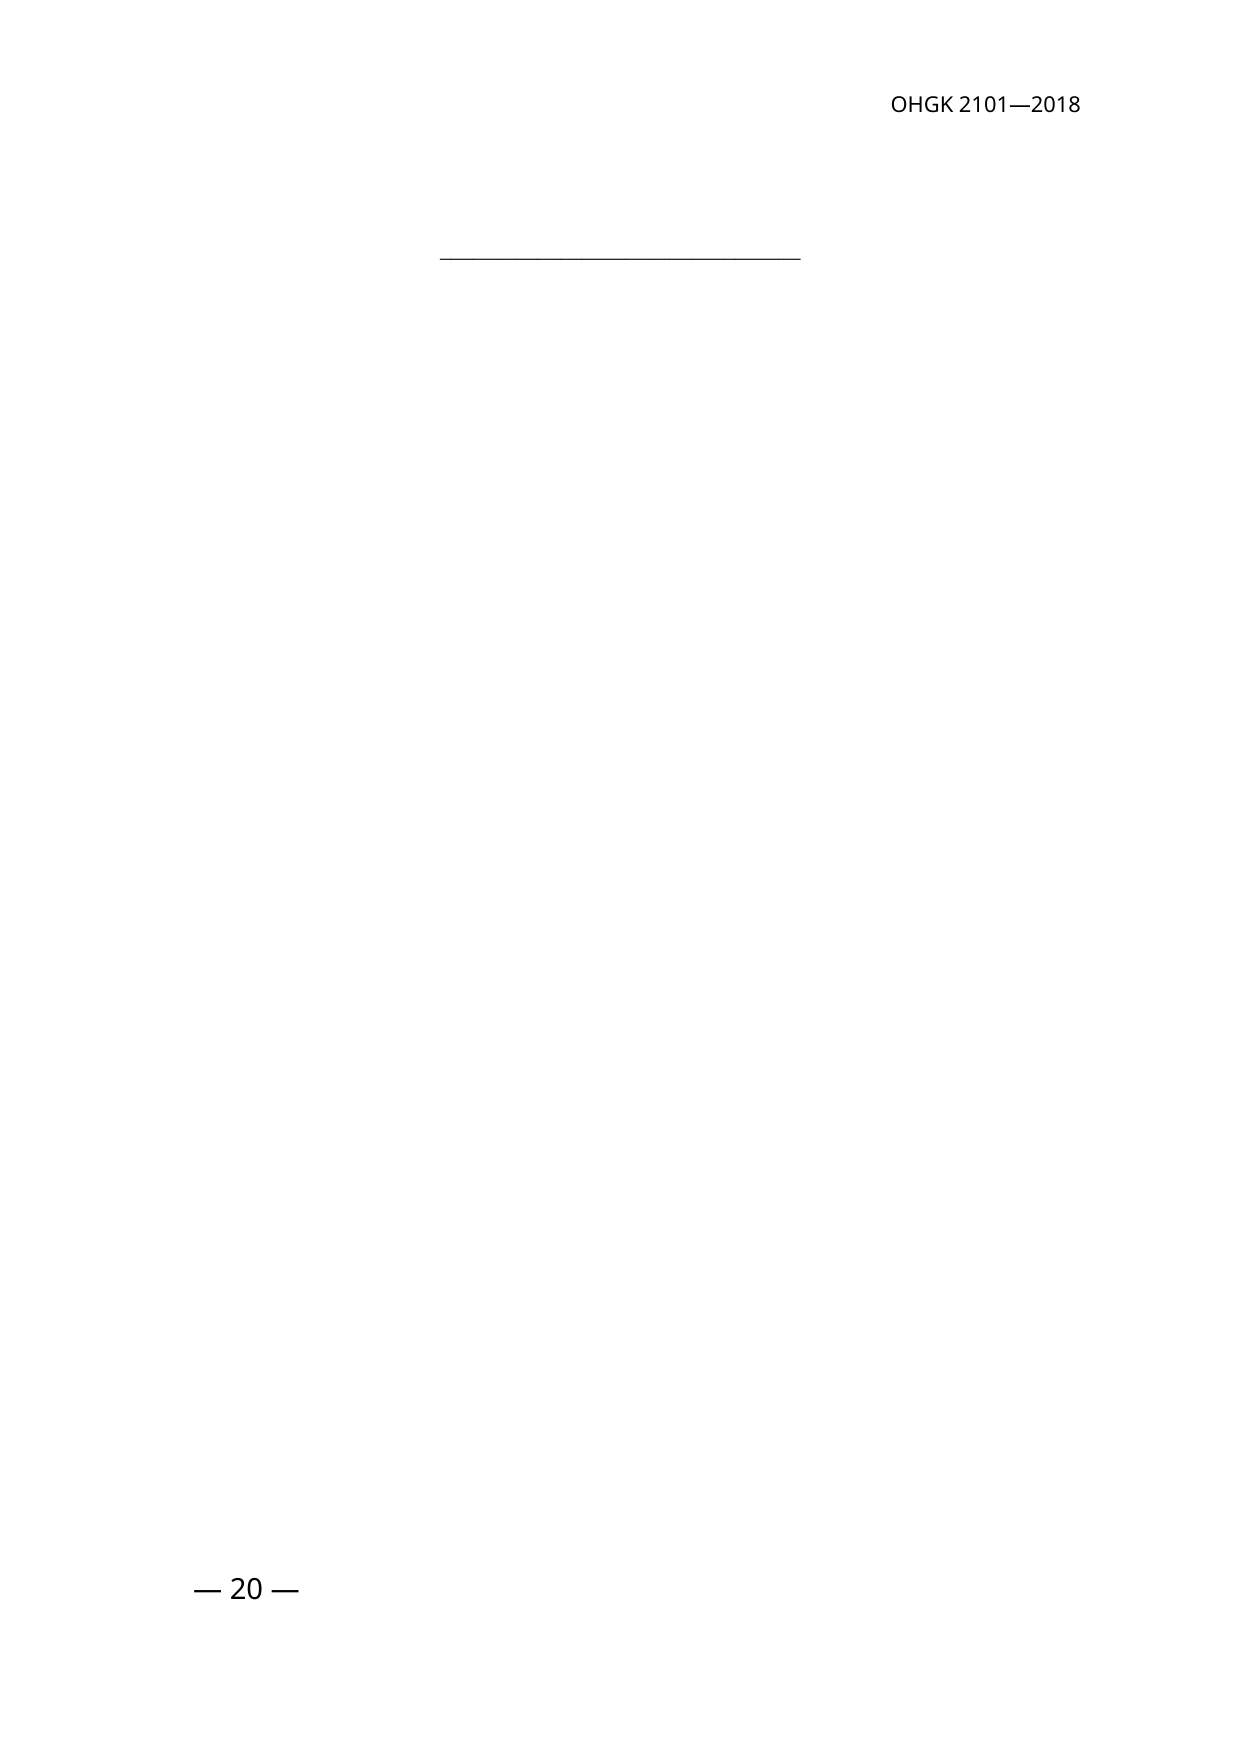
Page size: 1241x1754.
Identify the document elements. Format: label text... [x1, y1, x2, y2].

text _________________________________ [161, 219, 1079, 280]
